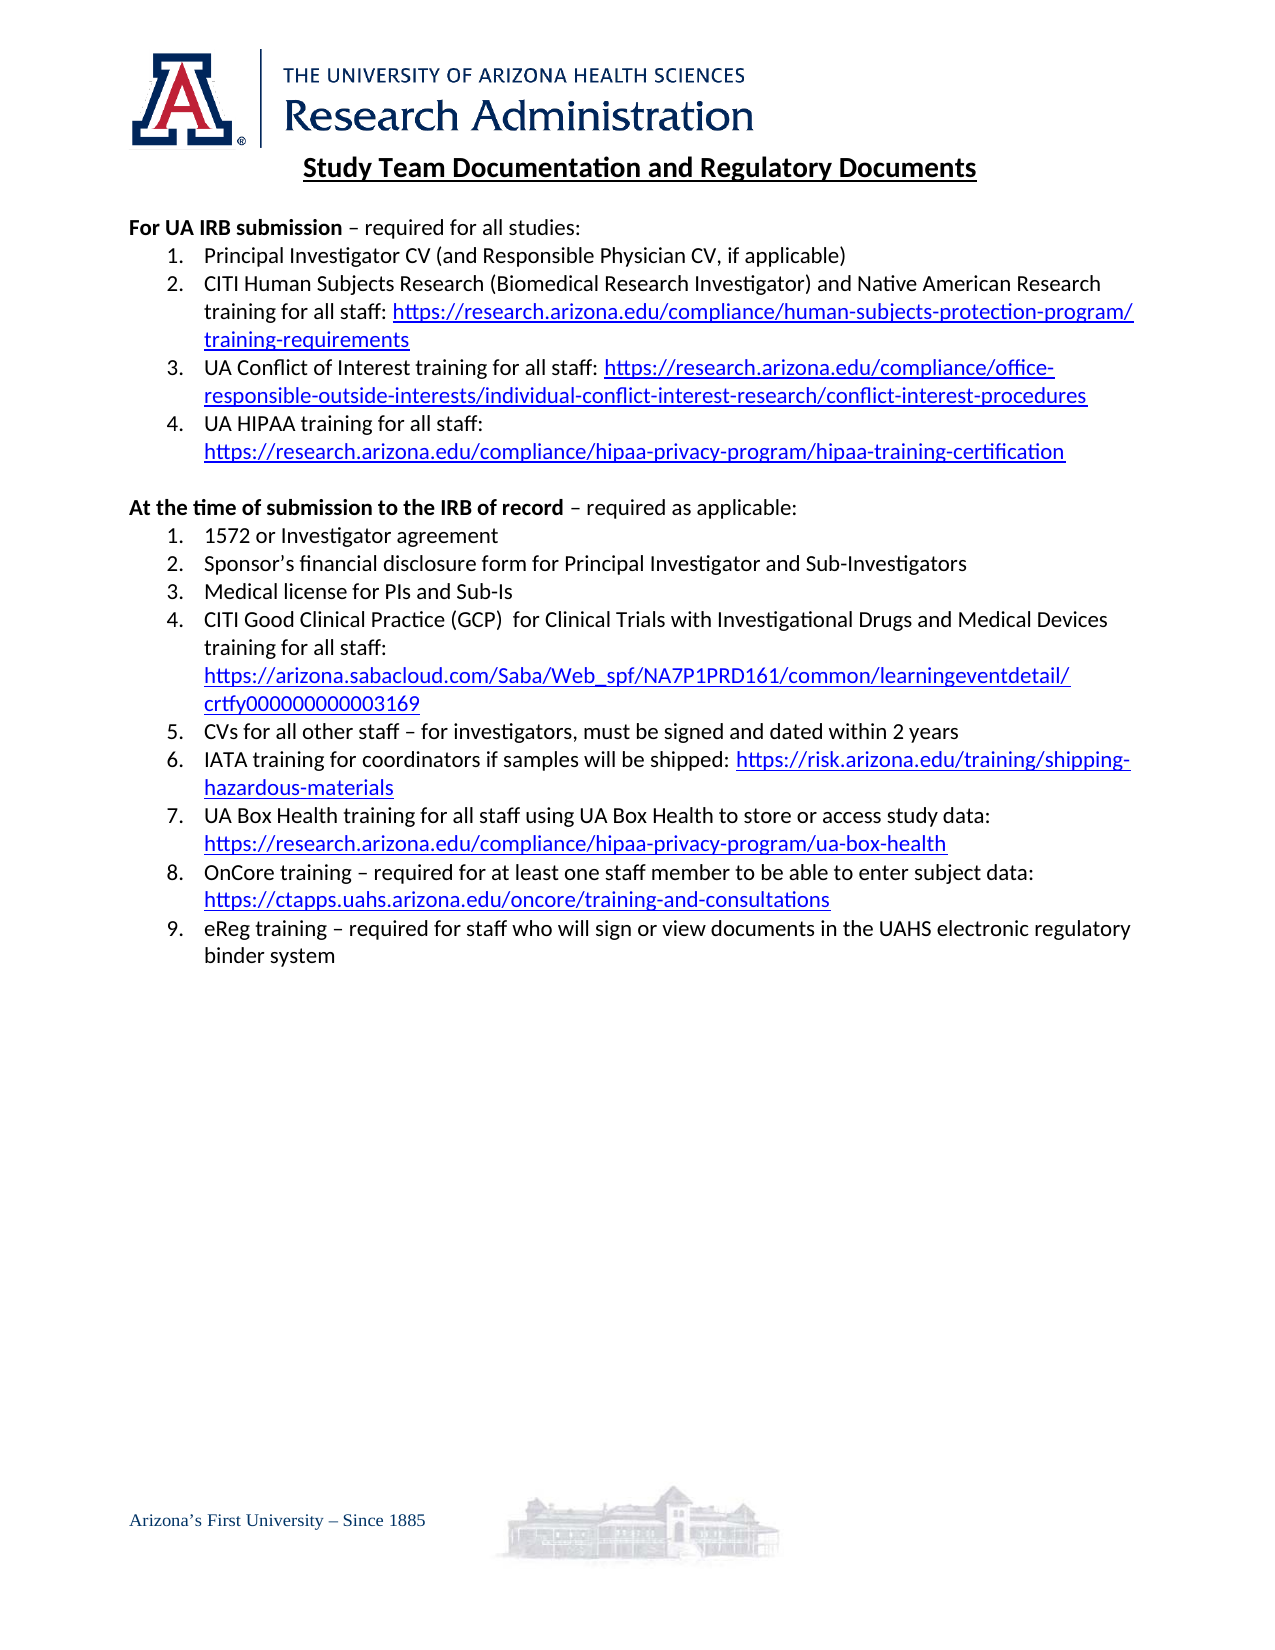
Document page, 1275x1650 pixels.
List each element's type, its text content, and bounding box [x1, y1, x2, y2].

list UA Box Health training for all staff using UA Box Health to store or access study data: https://research.arizona.edu/compliance/hipaa-privacy-program/ua-box-health [166, 802, 1151, 858]
text At the time of submission to the IRB of record – required as applicable: [129, 493, 1151, 521]
list IATA training for coordinators if samples will be shipped: https://risk.arizona.edu/training/shipping-hazardous-materials [166, 746, 1151, 802]
list 1572 or Investigator agreement [166, 521, 1151, 549]
list CITI Human Subjects Research (Biomedical Research Investigator) and Native American Research training for all staff: https://research.arizona.edu/compliance/human-subjects-protection-program/training-requirements [166, 269, 1151, 353]
picture [487, 1481, 788, 1573]
list UA HIPAA training for all staff: https://research.arizona.edu/compliance/hipaa-privacy-program/hipaa-training-certification [166, 409, 1151, 465]
list OnCore training – required for at least one staff member to be able to enter subject data: https://ctapps.uahs.arizona.edu/oncore/training-and-consultations [166, 858, 1151, 914]
picture [128, 49, 754, 150]
list CITI Good Clinical Practice (GCP) for Clinical Trials with Investigational Drugs and Medical Devices training for all staff: https://arizona.sabacloud.com/Saba/Web_spf/NA7P1PRD161/common/learningeventdetail/crtfy000000000003169 [166, 605, 1151, 717]
text Study Team Documentation and Regulatory Documents [129, 149, 1151, 185]
list Medical license for PIs and Sub-Is [166, 577, 1151, 605]
list CVs for all other staff – for investigators, must be signed and dated within 2 years [166, 717, 1151, 746]
text For UA IRB submission – required for all studies: [129, 213, 1151, 241]
list UA Conflict of Interest training for all staff: https://research.arizona.edu/compliance/office-responsible-outside-interests/individual-conflict-interest-research/conflict-interest-procedures [166, 353, 1151, 409]
list Principal Investigator CV (and Responsible Physician CV, if applicable) [166, 241, 1151, 269]
list eReg training – required for staff who will sign or view documents in the UAHS electronic regulatory binder system [166, 914, 1151, 970]
list Sponsor’s financial disclosure form for Principal Investigator and Sub-Investigators [166, 549, 1151, 577]
